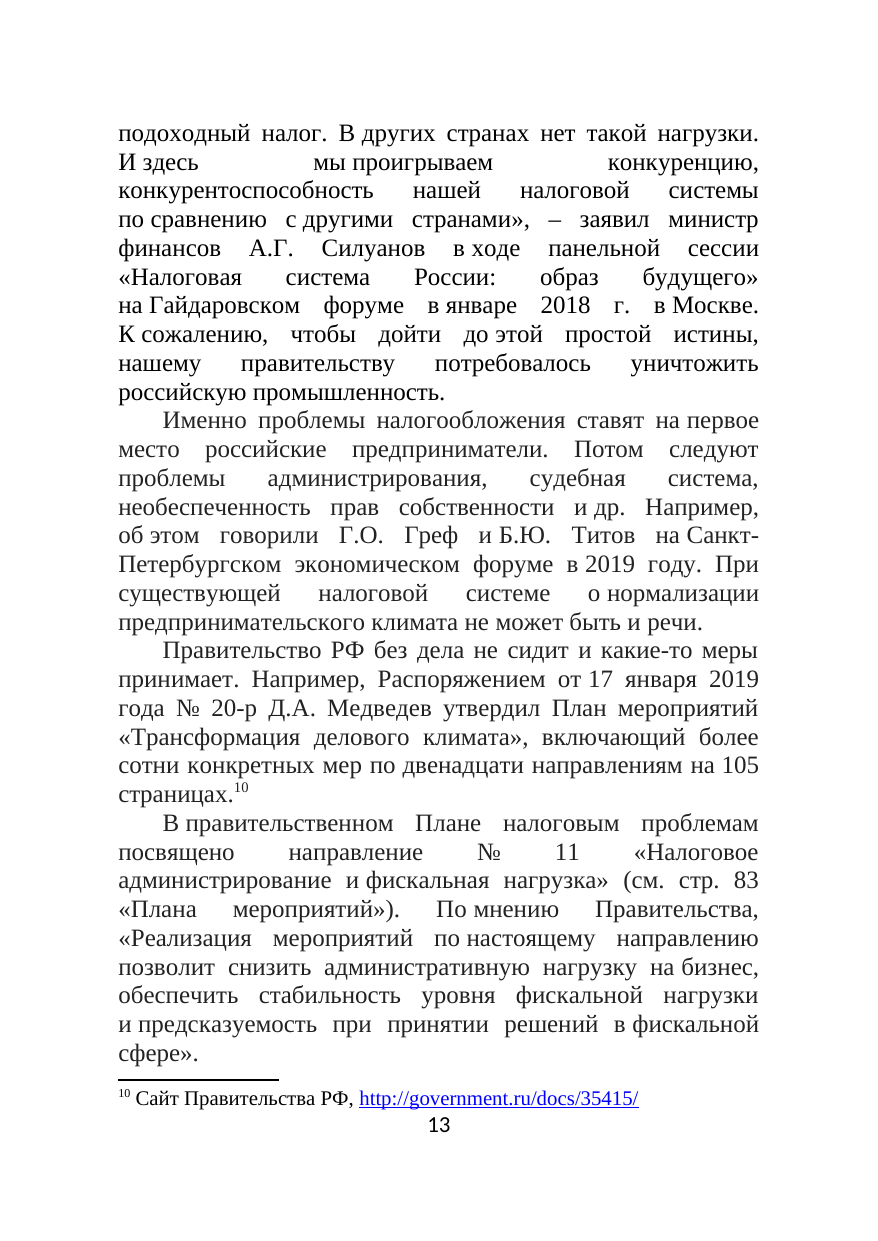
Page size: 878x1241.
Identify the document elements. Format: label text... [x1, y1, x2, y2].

text Правительство РФ без дела не сидит и какие-то меры принимает. Например, Распоряжением от 17 января 2019 года № 20-р Д.А. Медведев утвердил План мероприятий «Трансформация делового климата», включающий более сотни конкретных мер по двенадцати направлениям на 105 страницах. [118, 636, 759, 808]
text В правительственном Плане налоговым проблемам посвящено направление № 11 «Налоговое администрирование и фискальная нагрузка» (см. стр. 83 «Плана мероприятий»). По мнению Правительства, «Реализация мероприятий по настоящему направлению позволит снизить административную нагрузку на бизнес, обеспечить стабильность уровня фискальной нагрузки и предсказуемость при принятии решений в фискальной сфере». [118, 808, 759, 1067]
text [118, 118, 759, 406]
text Именно проблемы налогообложения ставят на первое место российские предприниматели. Потом следуют проблемы администрирования, судебная система, необеспеченность прав собственности и др. Например, об этом говорили Г.О. Греф и Б.Ю. Титов на Санкт-Петербургском экономическом форуме в 2019 году. При существующей налоговой системе о нормализации предпринимательского климата не может быть и речи. [118, 406, 759, 636]
